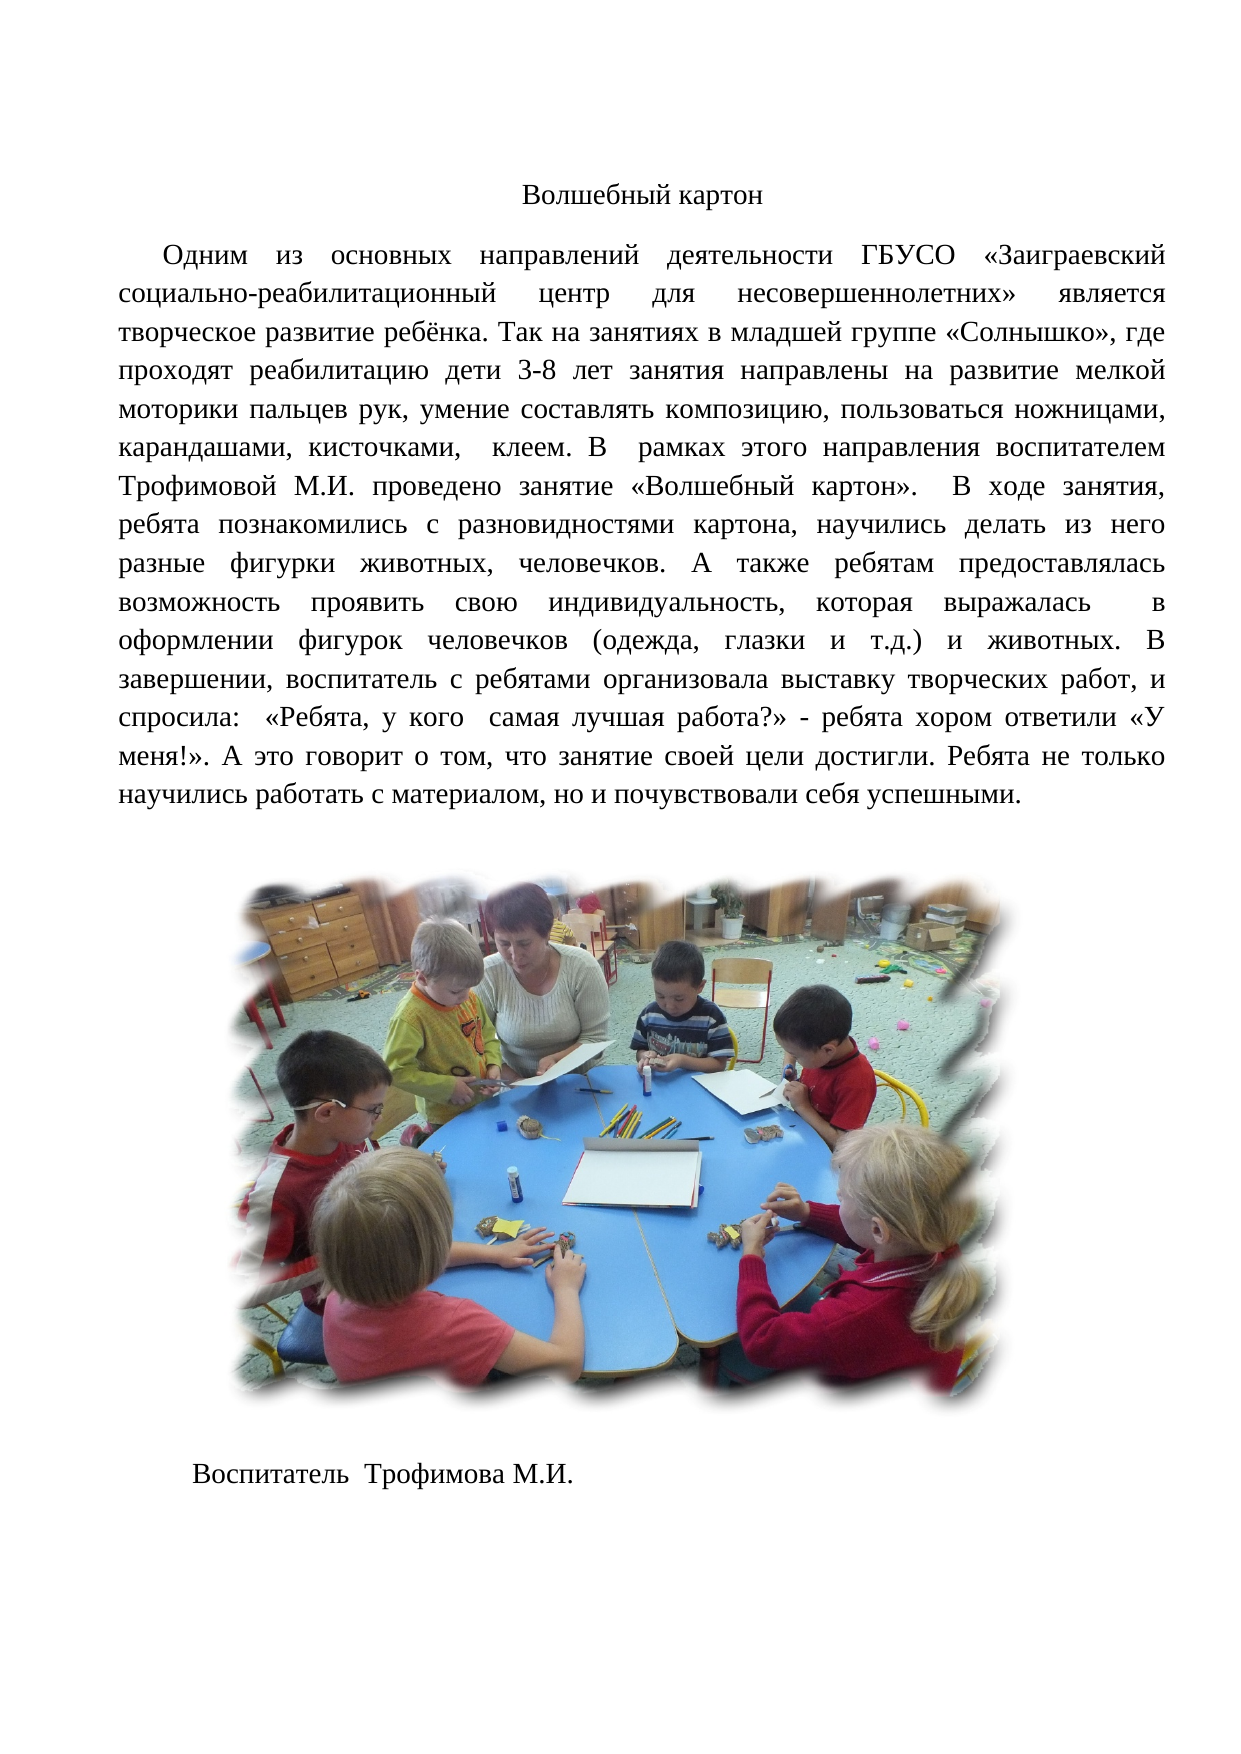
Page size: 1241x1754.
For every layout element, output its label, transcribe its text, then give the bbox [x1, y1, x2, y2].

text Воспитатель Трофимова М.И. [118, 1456, 1167, 1489]
picture [191, 835, 1036, 1431]
text Одним из основных направлений деятельности ГБУСО «Заиграевский социально-реабилитационный центр для несовершеннолетних» является творческое развитие ребёнка. Так на занятиях в младшей группе «Солнышко», где проходят реабилитацию дети 3-8 лет занятия направлены на развитие мелкой моторики пальцев рук, умение составлять композицию, пользоваться ножницами, карандашами, кисточками, клеем. В рамках этого направления воспитателем Трофимовой М.И. проведено занятие «Волшебный картон». В ходе занятия, ребята познакомились с разновидностями картона, научились делать из него разные фигурки животных, человечков. А также ребятам предоставлялась возможность проявить свою индивидуальность, которая выражалась в оформлении фигурок человечков (одежда, глазки и т.д.) и животных. В завершении, воспитатель с ребятами организовала выставку творческих работ, и спросила: «Ребята, у кого самая лучшая работа?» - ребята хором ответили «У меня!». А это говорит о том, что занятие своей цели достигли. Ребята не только научились работать с материалом, но и почувствовали себя успешными. [118, 237, 1167, 810]
text Волшебный картон [118, 177, 1167, 211]
